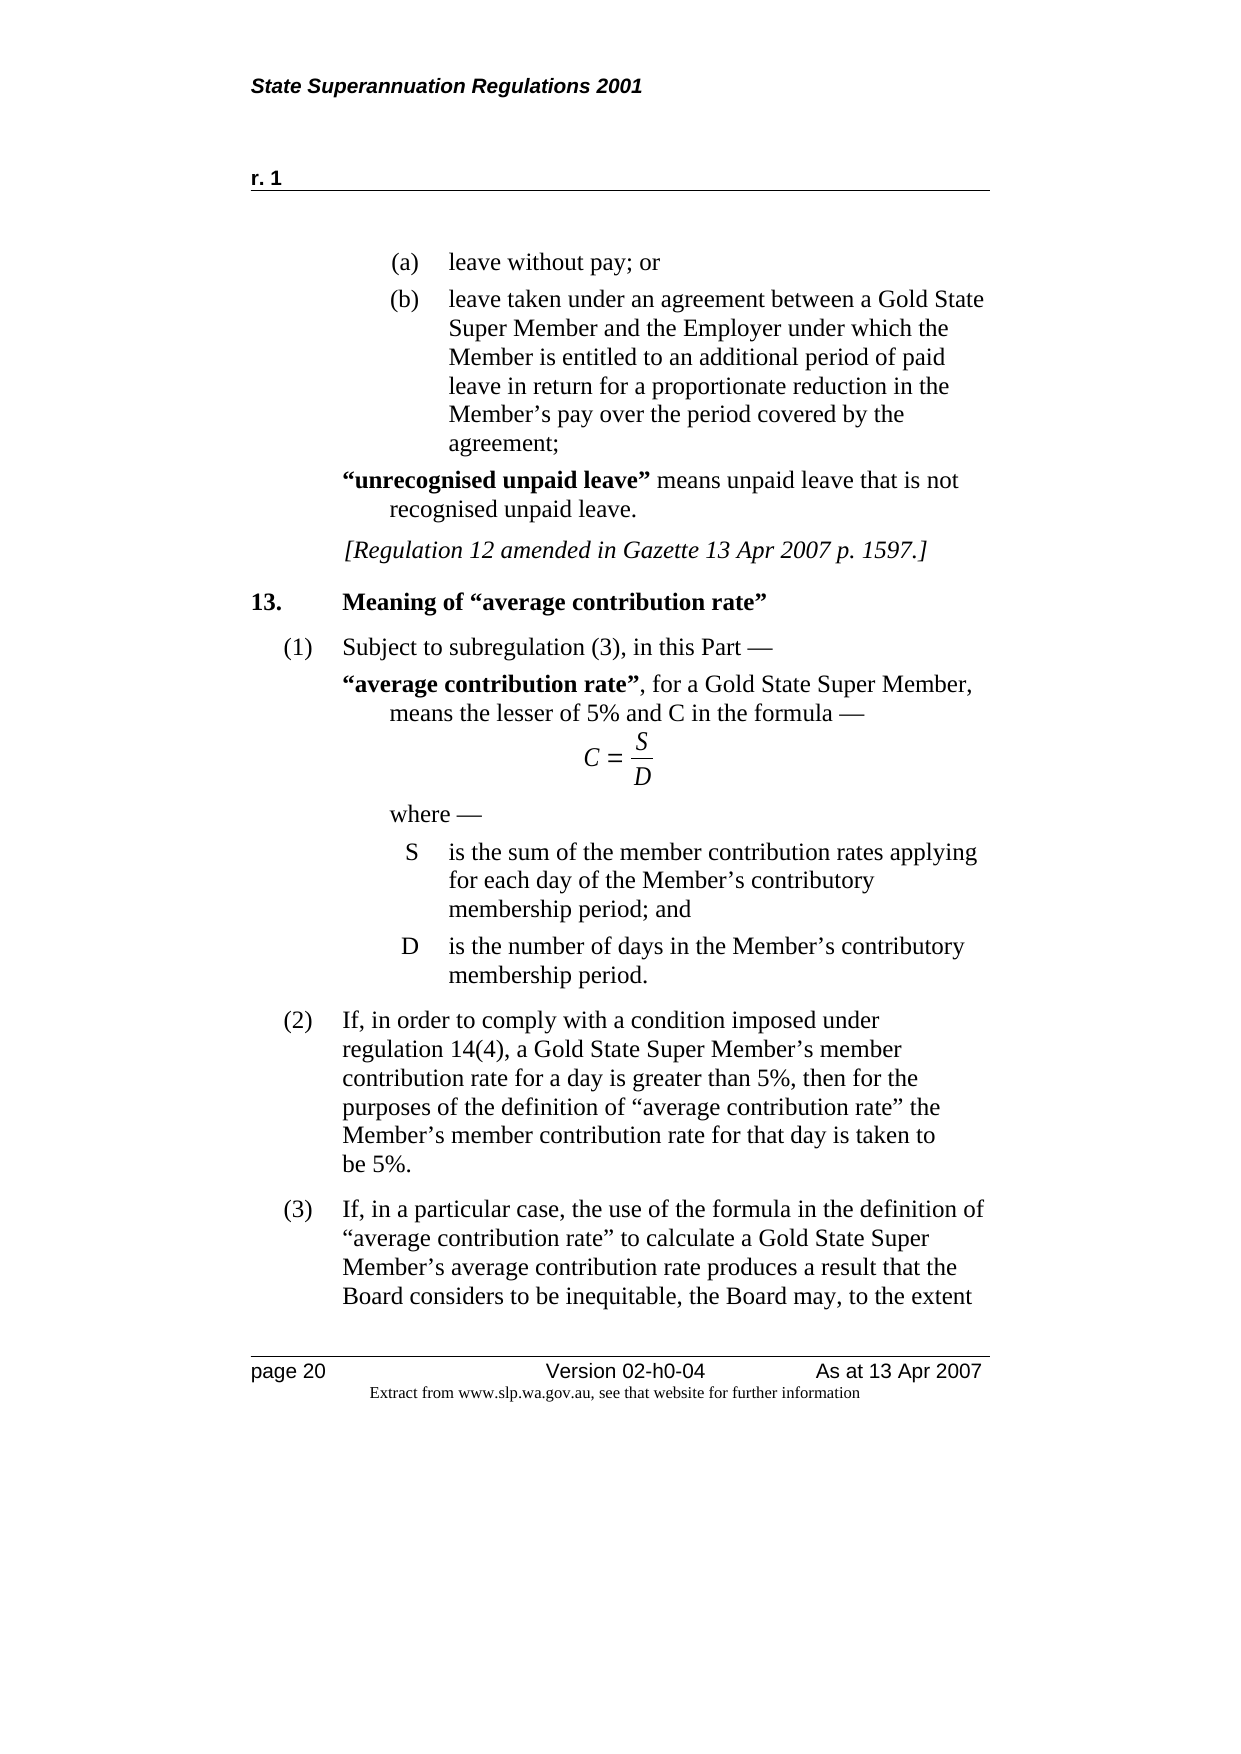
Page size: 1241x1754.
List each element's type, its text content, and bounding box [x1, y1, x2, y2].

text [251, 1194, 990, 1309]
text (b) leave taken under an agreement between a Gold State Super Member and the Employer under which the Member is entitled to an additional period of paid leave in return for a proportionate reduction in the Member’s pay over the period covered by the agreement; [251, 284, 990, 457]
text “unrecognised unpaid leave” means unpaid leave that is not recognised unpaid leave. [251, 465, 990, 523]
text (1) Subject to subregulation (3), in this Part — [251, 632, 990, 661]
subtitle 13. Meaning of “average contribution rate” [251, 587, 990, 616]
text (a) leave without pay; or [251, 247, 990, 276]
text D is the number of days in the Member’s contributory membership period. [251, 931, 990, 989]
text where — [251, 799, 990, 828]
text S is the sum of the member contribution rates applying for each day of the Member’s contributory membership period; and [251, 837, 990, 923]
text “average contribution rate”, for a Gold State Super Member, means the lesser of 5% and C in the formula — [251, 669, 990, 727]
text [Regulation 12 amended in Gazette 13 Apr 2007 p. 1597.] [251, 535, 990, 564]
text (2) If, in order to comply with a condition imposed under regulation 14(4), a Gold State Super Member’s member contribution rate for a day is greater than 5%, then for the purposes of the definition of “average contribution rate” the Member’s member contribution rate for that day is taken to be 5%. [251, 1005, 990, 1178]
